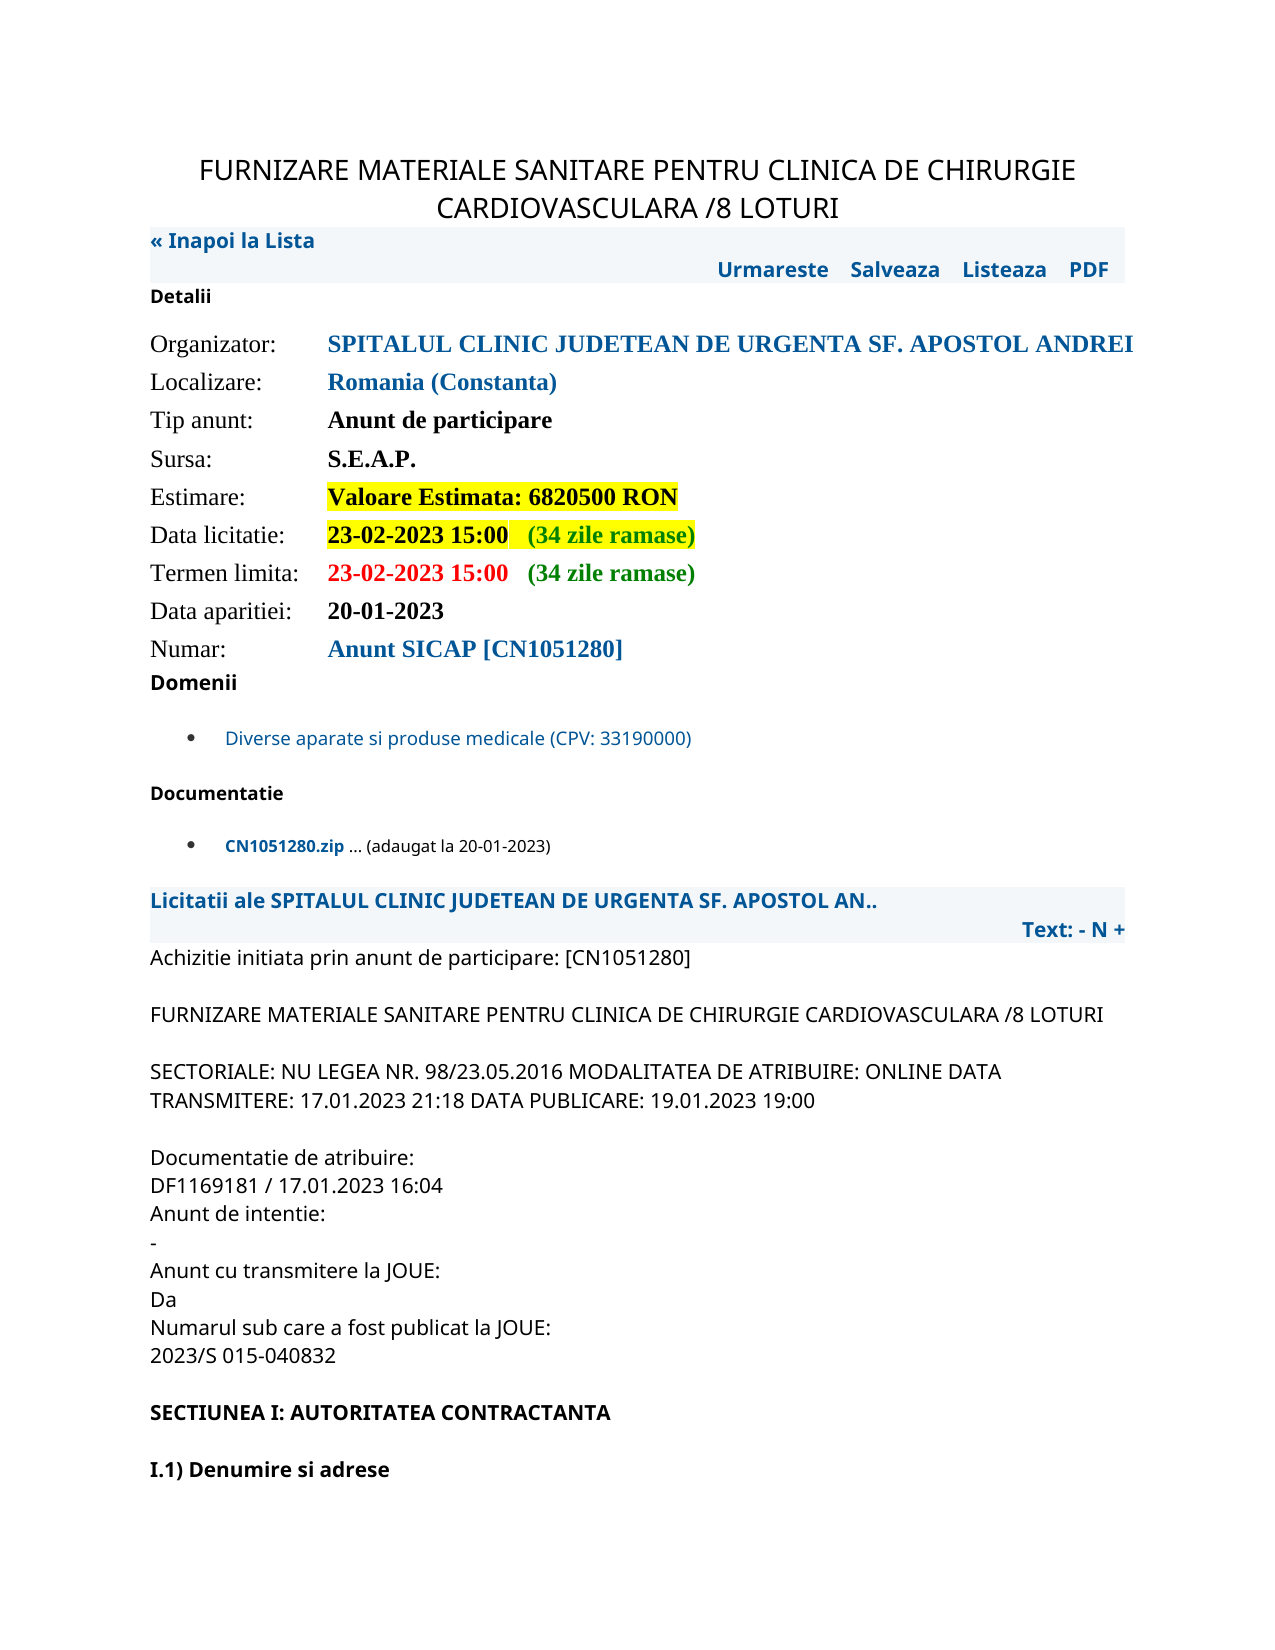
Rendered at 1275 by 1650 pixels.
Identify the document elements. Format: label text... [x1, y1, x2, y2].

table_cell Data aparitiei: [150, 592, 327, 630]
text Documentatie [150, 780, 1125, 806]
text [150, 943, 1125, 1484]
table_cell 23-02-2023 15:00 (34 zile ramase) [327, 515, 1248, 553]
table_header Organizator: [150, 325, 327, 363]
table_cell Numar: [150, 630, 327, 668]
table_cell Anunt de participare [327, 401, 1248, 439]
text FURNIZARE MATERIALE SANITARE PENTRU CLINICA DE CHIRURGIE CARDIOVASCULARA /8 LOTURI [150, 150, 1125, 227]
table_cell Termen limita: [150, 554, 327, 592]
text Licitatii ale SPITALUL CLINIC JUDETEAN DE URGENTA SF. APOSTOL AN.. [150, 887, 1125, 915]
table_cell Localizare: [150, 363, 327, 401]
table_cell Anunt SICAP [CN1051280] [327, 630, 1248, 668]
text Urmareste Salveaza Listeaza PDF [150, 255, 1125, 283]
list Diverse aparate si produse medicale (CPV: 33190000) [187, 725, 1125, 751]
text Text: - N + [150, 915, 1125, 943]
list CN1051280.zip ... (adaugat la 20-01-2023) [187, 835, 1125, 857]
text Domenii [150, 668, 1125, 696]
table_cell Tip anunt: [150, 401, 327, 439]
table_cell S.E.A.P. [327, 439, 1248, 477]
table_cell Valoare Estimata: 6820500 RON [327, 477, 1248, 515]
table_cell 23-02-2023 15:00 (34 zile ramase) [327, 554, 1248, 592]
table_cell 20-01-2023 [327, 592, 1248, 630]
table_cell Romania (Constanta) [327, 363, 1248, 401]
text « Inapoi la Lista [150, 227, 1125, 255]
table_header SPITALUL CLINIC JUDETEAN DE URGENTA SF. APOSTOL ANDREI [327, 325, 1248, 363]
text Detalii [150, 283, 1125, 309]
table_cell Sursa: [150, 439, 327, 477]
table_cell Data licitatie: [150, 515, 327, 553]
table_cell Estimare: [150, 477, 327, 515]
